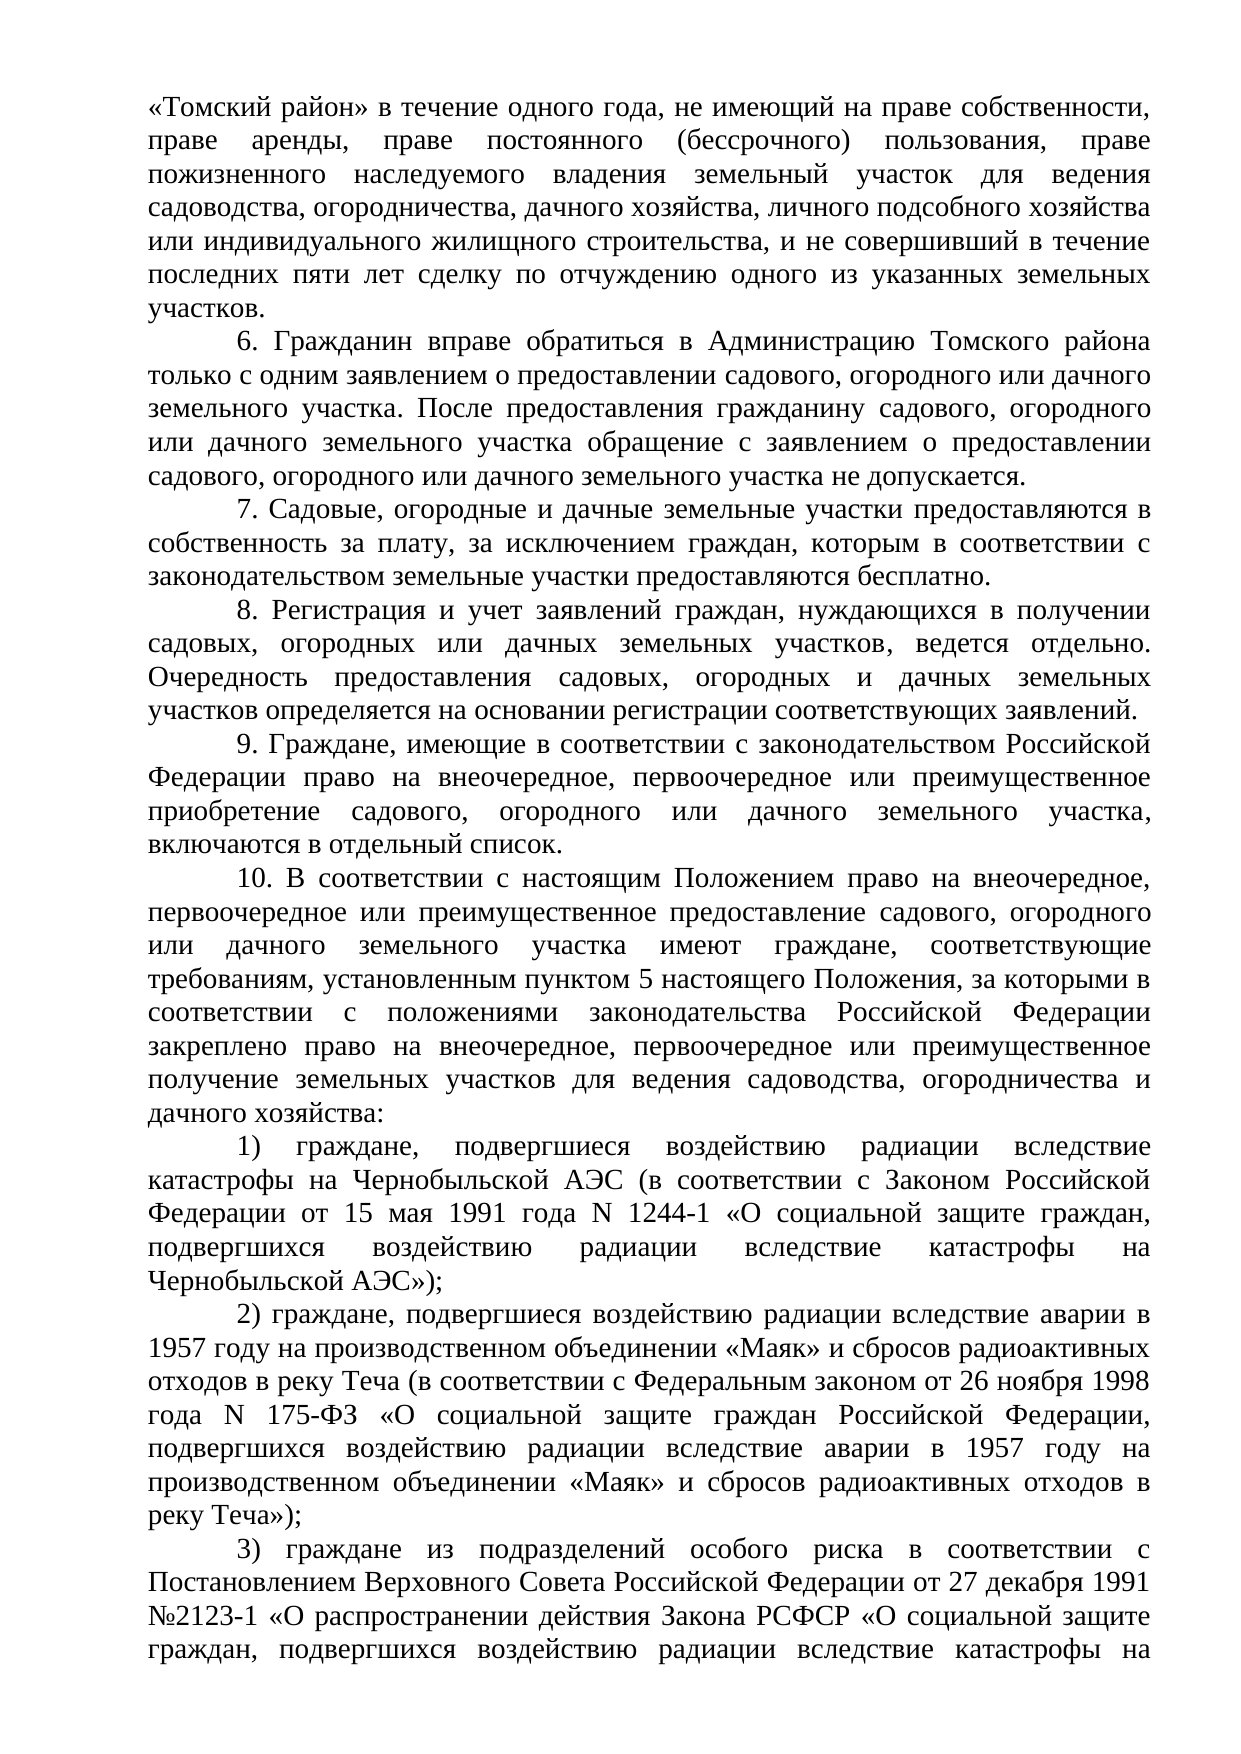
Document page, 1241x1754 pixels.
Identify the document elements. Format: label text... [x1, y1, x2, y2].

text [148, 89, 1152, 323]
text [148, 1531, 1152, 1665]
text 8. Регистрация и учет заявлений граждан, нуждающихся в получении садовых, огородных или дачных земельных участков, ведется отдельно. Очередность предоставления садовых, огородных и дачных земельных участков определяется на основании регистрации соответствующих заявлений. [148, 592, 1152, 726]
text 1) граждане, подвергшиеся воздействию радиации вследствие катастрофы на Чернобыльской АЭС (в соответствии с Законом Российской Федерации от 15 мая 1991 года N 1244-1 «О социальной защите граждан, подвергшихся воздействию радиации вследствие катастрофы на Чернобыльской АЭС»); [148, 1128, 1152, 1296]
text 7. Садовые, огородные и дачные земельные участки предоставляются в собственность за плату, за исключением граждан, которым в соответствии с законодательством земельные участки предоставляются бесплатно. [148, 491, 1152, 592]
text 10. В соответствии с настоящим Положением право на внеочередное, первоочередное или преимущественное предоставление садового, огородного или дачного земельного участка имеют граждане, соответствующие требованиям, установленным пунктом 5 настоящего Положения, за которыми в соответствии с положениями законодательства Российской Федерации закреплено право на внеочередное, первоочередное или преимущественное получение земельных участков для ведения садоводства, огородничества и дачного хозяйства: [148, 860, 1152, 1128]
text 2) граждане, подвергшиеся воздействию радиации вследствие аварии в 1957 году на производственном объединении «Маяк» и сбросов радиоактивных отходов в реку Теча (в соответствии с Федеральным законом от 26 ноября 1998 года N 175-ФЗ «О социальной защите граждан Российской Федерации, подвергшихся воздействию радиации вследствие аварии в 1957 году на производственном объединении «Маяк» и сбросов радиоактивных отходов в реку Теча»); [148, 1296, 1152, 1531]
text 6. Гражданин вправе обратиться в Администрацию Томского района только с одним заявлением о предоставлении садового, огородного или дачного земельного участка. После предоставления гражданину садового, огородного или дачного земельного участка обращение с заявлением о предоставлении садового, огородного или дачного земельного участка не допускается. [148, 323, 1152, 491]
text 9. Граждане, имеющие в соответствии с законодательством Российской Федерации право на внеочередное, первоочередное или преимущественное приобретение садового, огородного или дачного земельного участка, включаются в отдельный список. [148, 726, 1152, 860]
